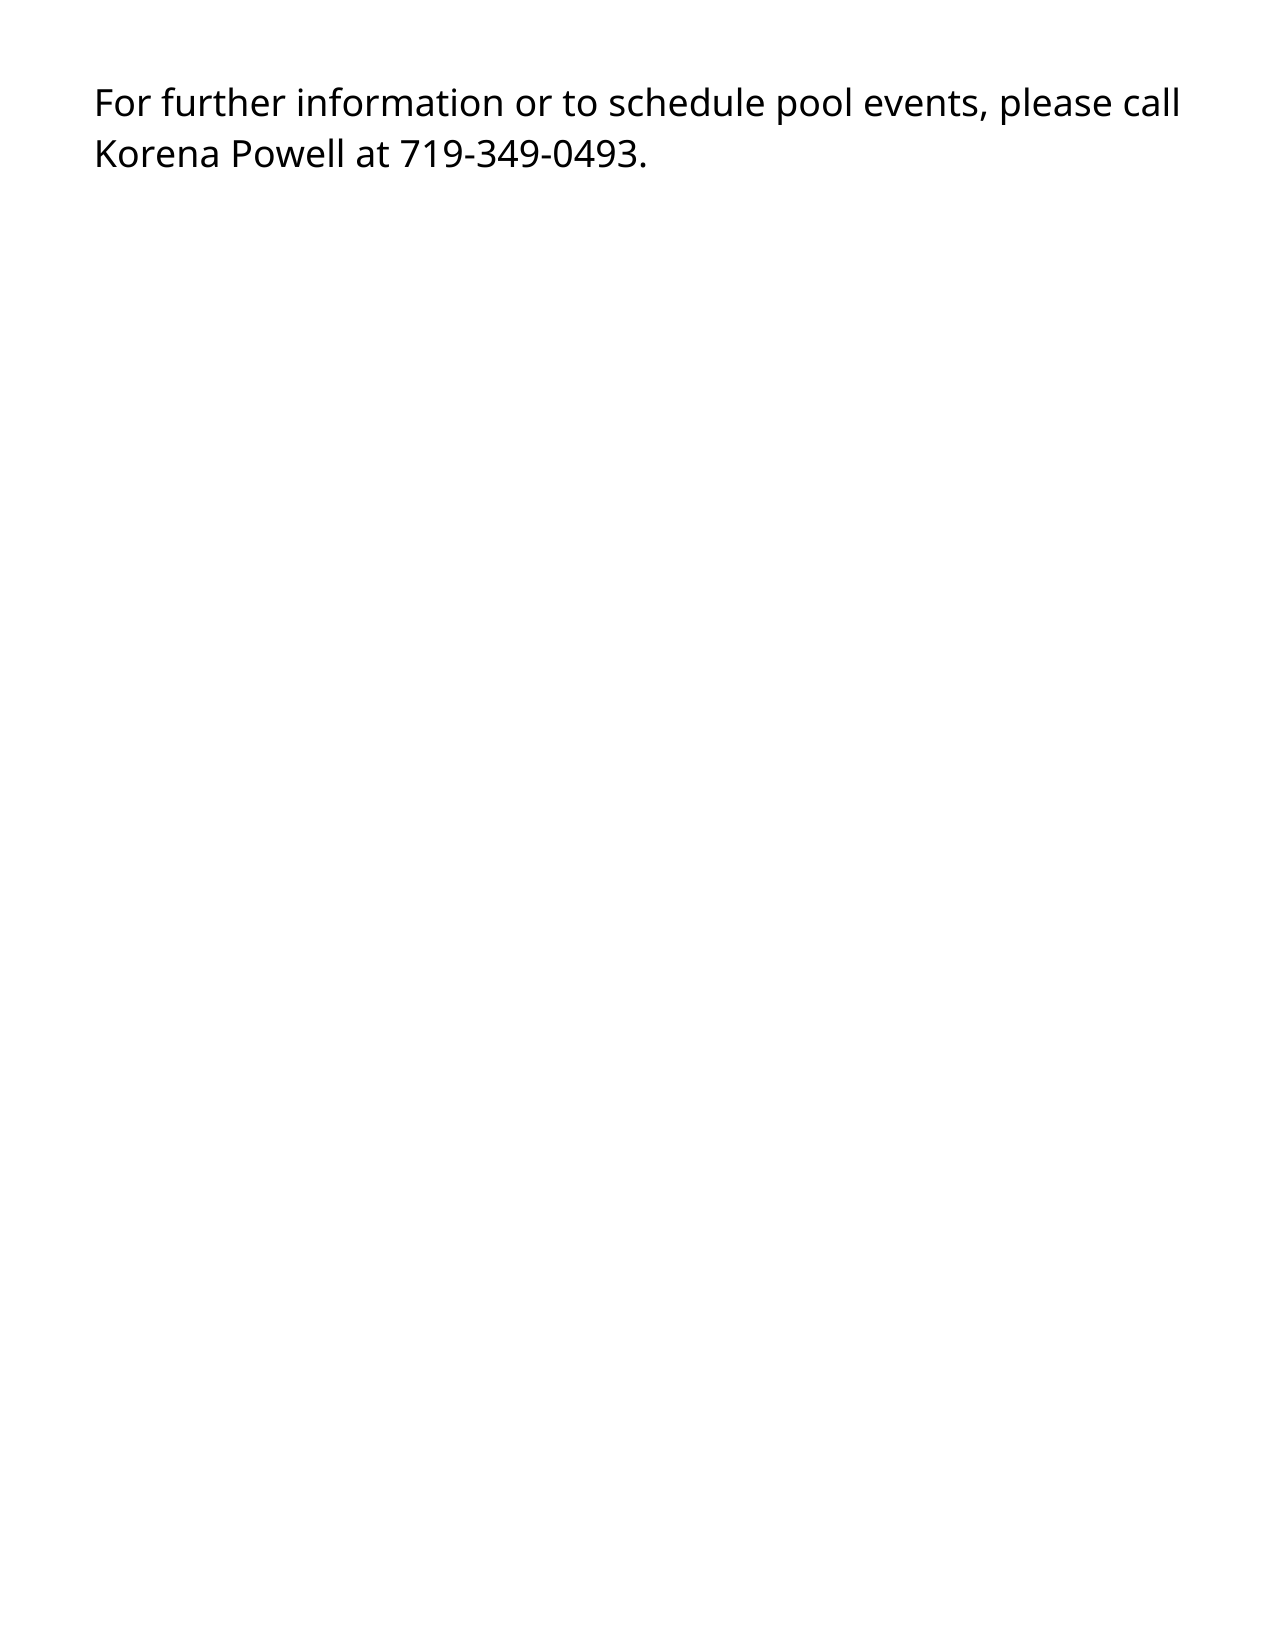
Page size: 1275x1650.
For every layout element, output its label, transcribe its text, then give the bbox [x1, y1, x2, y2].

text For further information or to schedule pool events, please call Korena Powell at 719-349-0493. [94, 77, 1237, 179]
